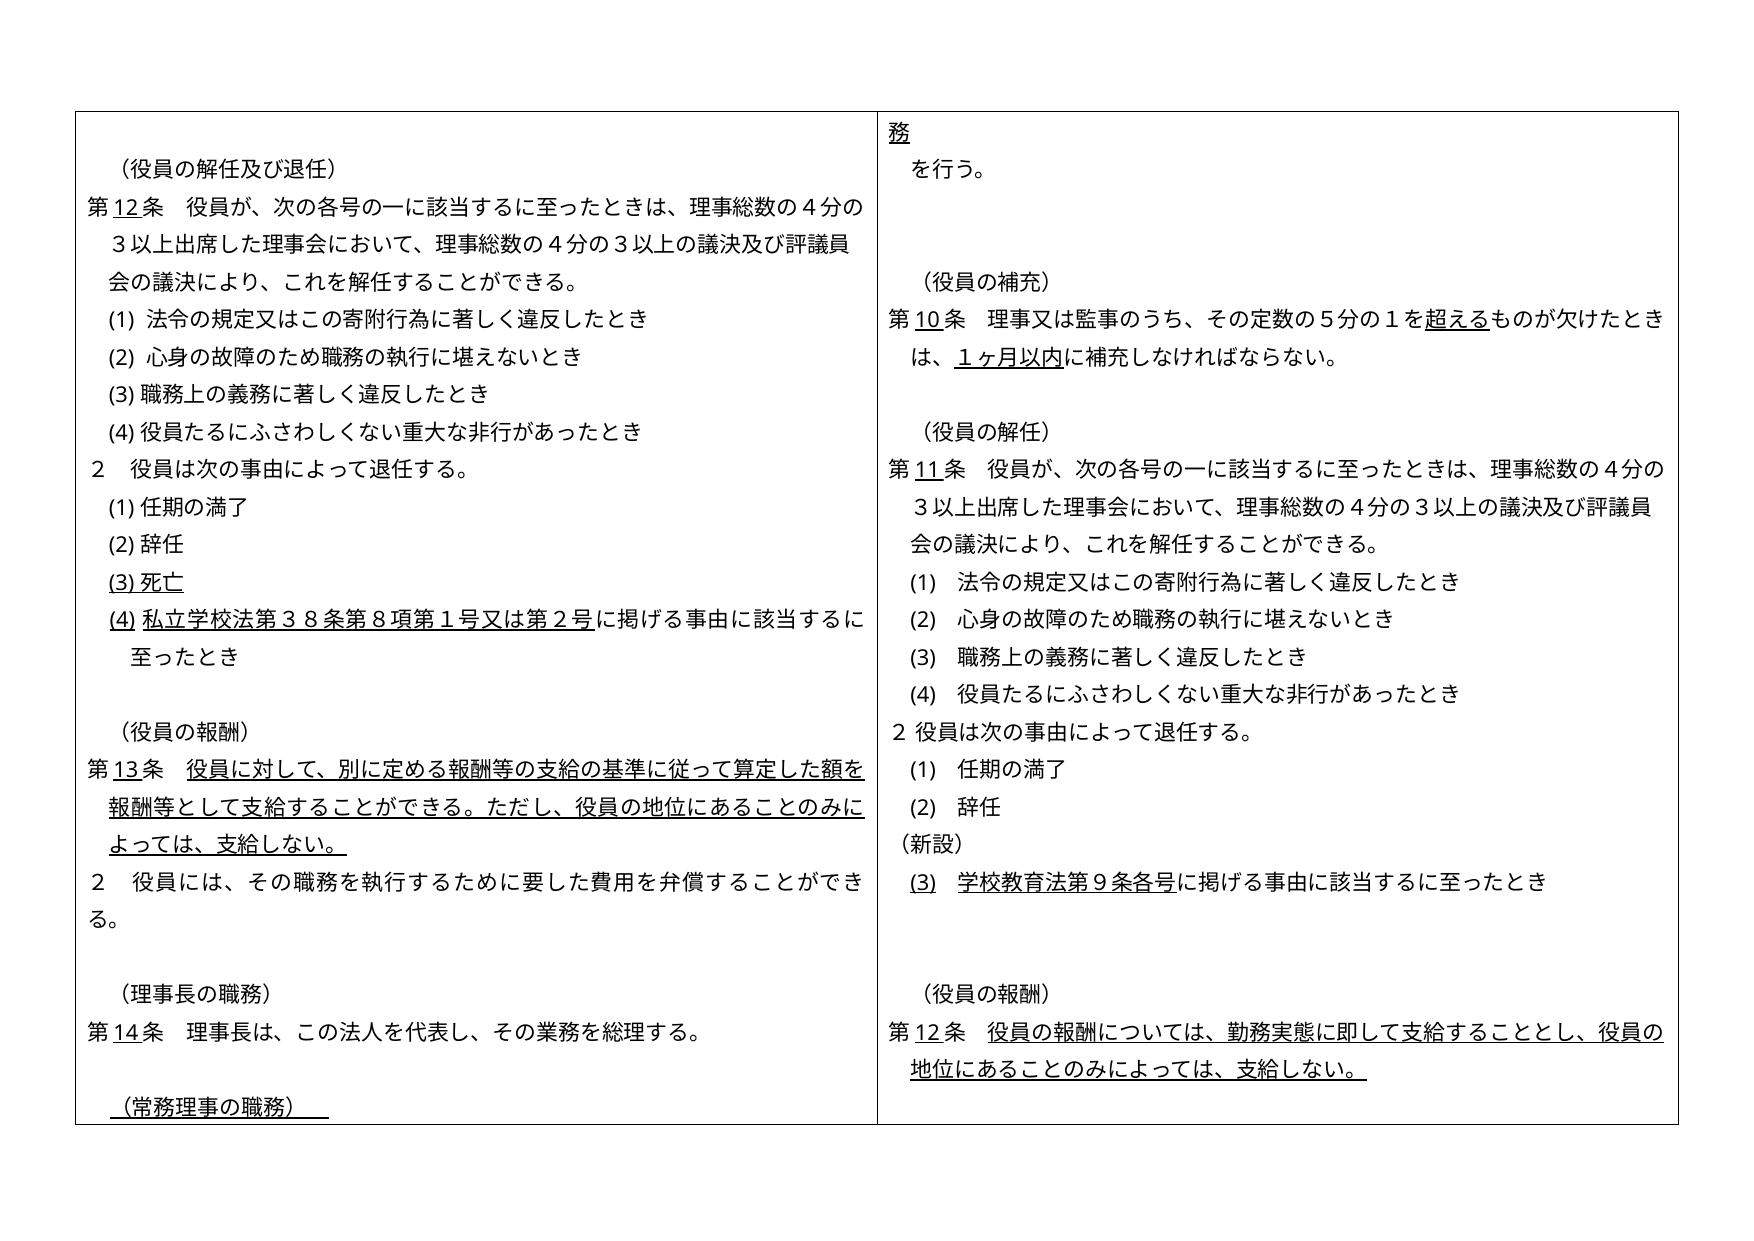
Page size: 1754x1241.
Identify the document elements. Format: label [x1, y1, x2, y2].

table_cell [76, 112, 877, 1124]
table_cell [878, 112, 1678, 1124]
